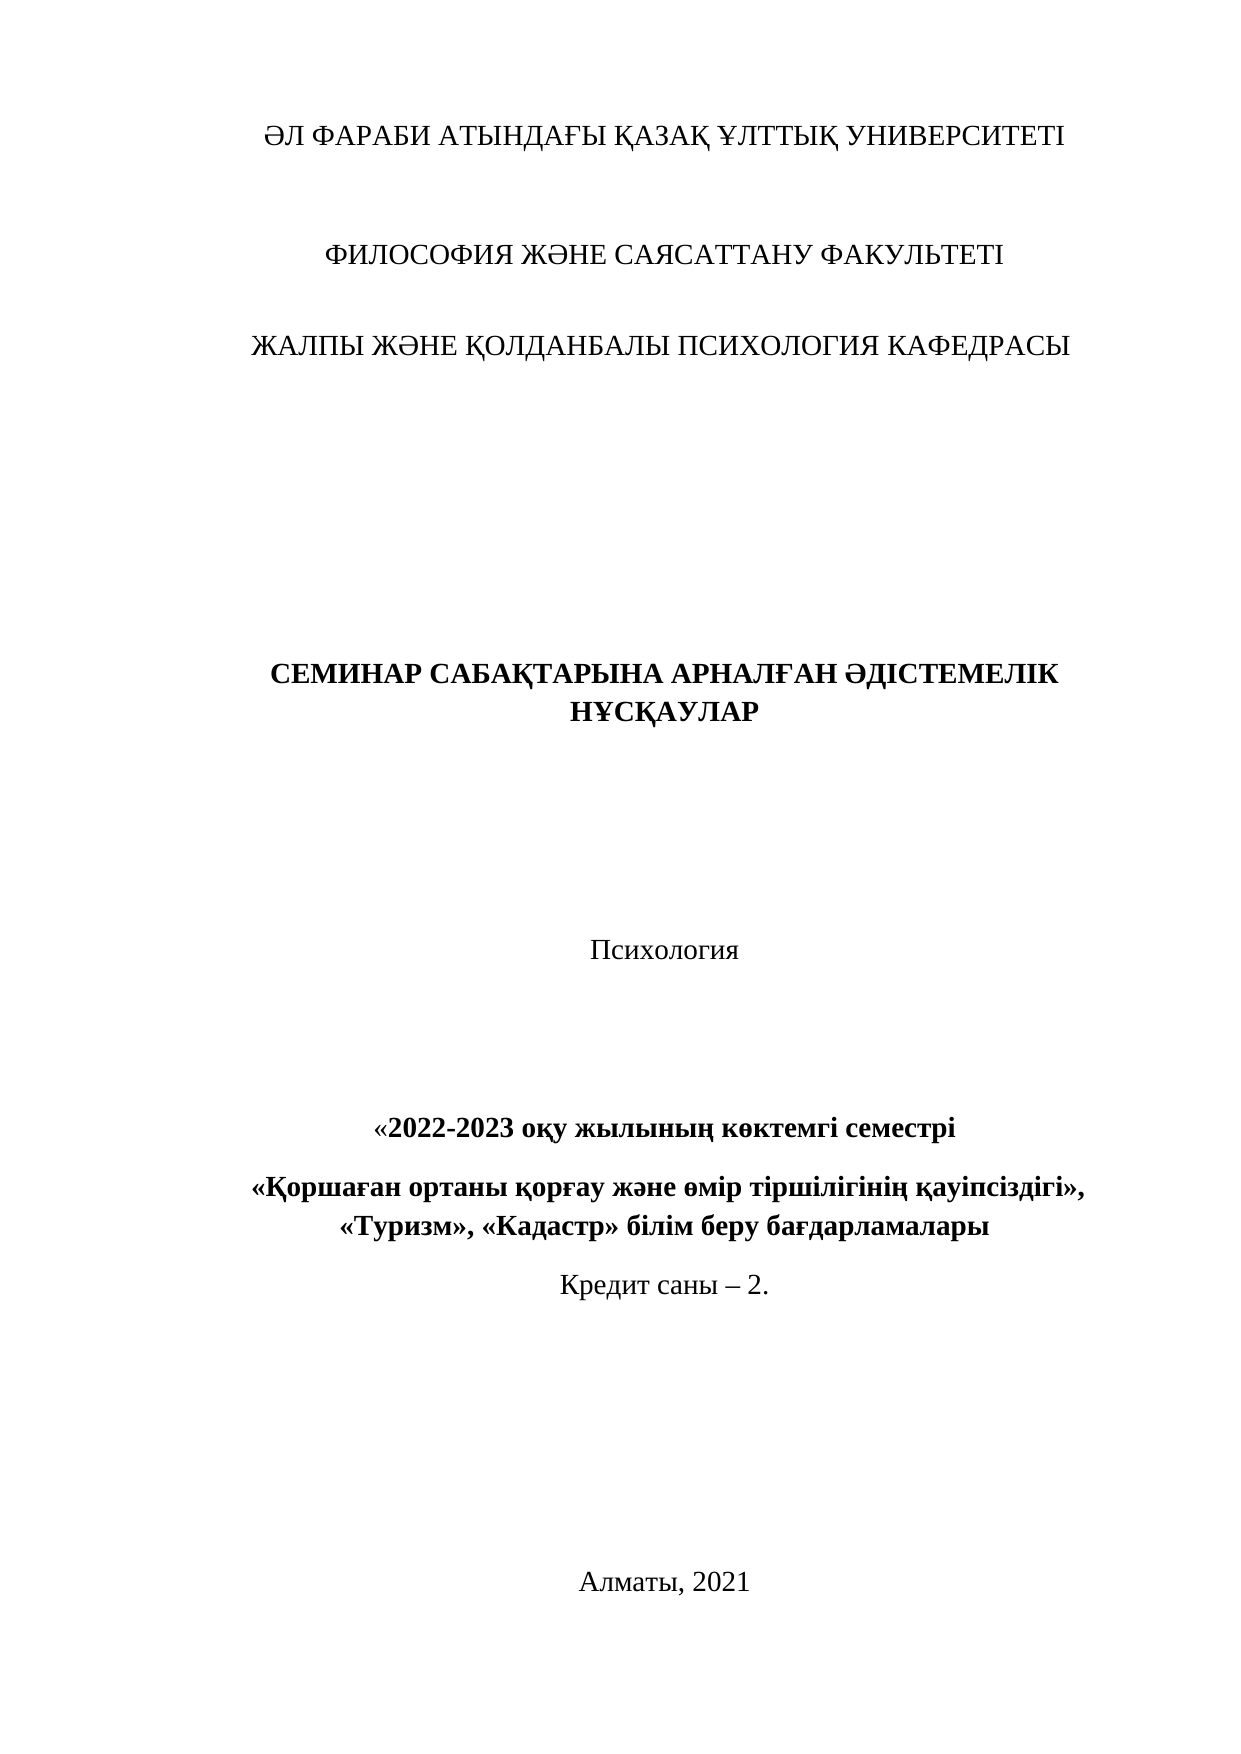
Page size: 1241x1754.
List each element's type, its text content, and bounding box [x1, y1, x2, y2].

text СЕМИНАР сабақтарына арналған әдістемелік нұсқаулар [177, 656, 1152, 728]
text Психология [177, 932, 1152, 965]
text ФИЛОСОФИя және саясаттану факультеті [177, 237, 1152, 303]
text Әл Фараби атындағы қазақ ұлттық университеті [177, 118, 1152, 152]
text Жалпы және қолданбалы психология КАФЕДРАсы [177, 328, 1152, 393]
text Кредит саны – 2. [177, 1267, 1152, 1301]
text Алматы, 2021 [177, 1564, 1152, 1598]
text «Қоршаған ортаны қорғау және өмір тіршілігінің қауіпсіздігі», «Туризм», «Кадастр» білім беру бағдарламалары [177, 1169, 1152, 1241]
text «2022-2023 оқу жылының көктемгі семестрі [177, 1110, 1152, 1143]
